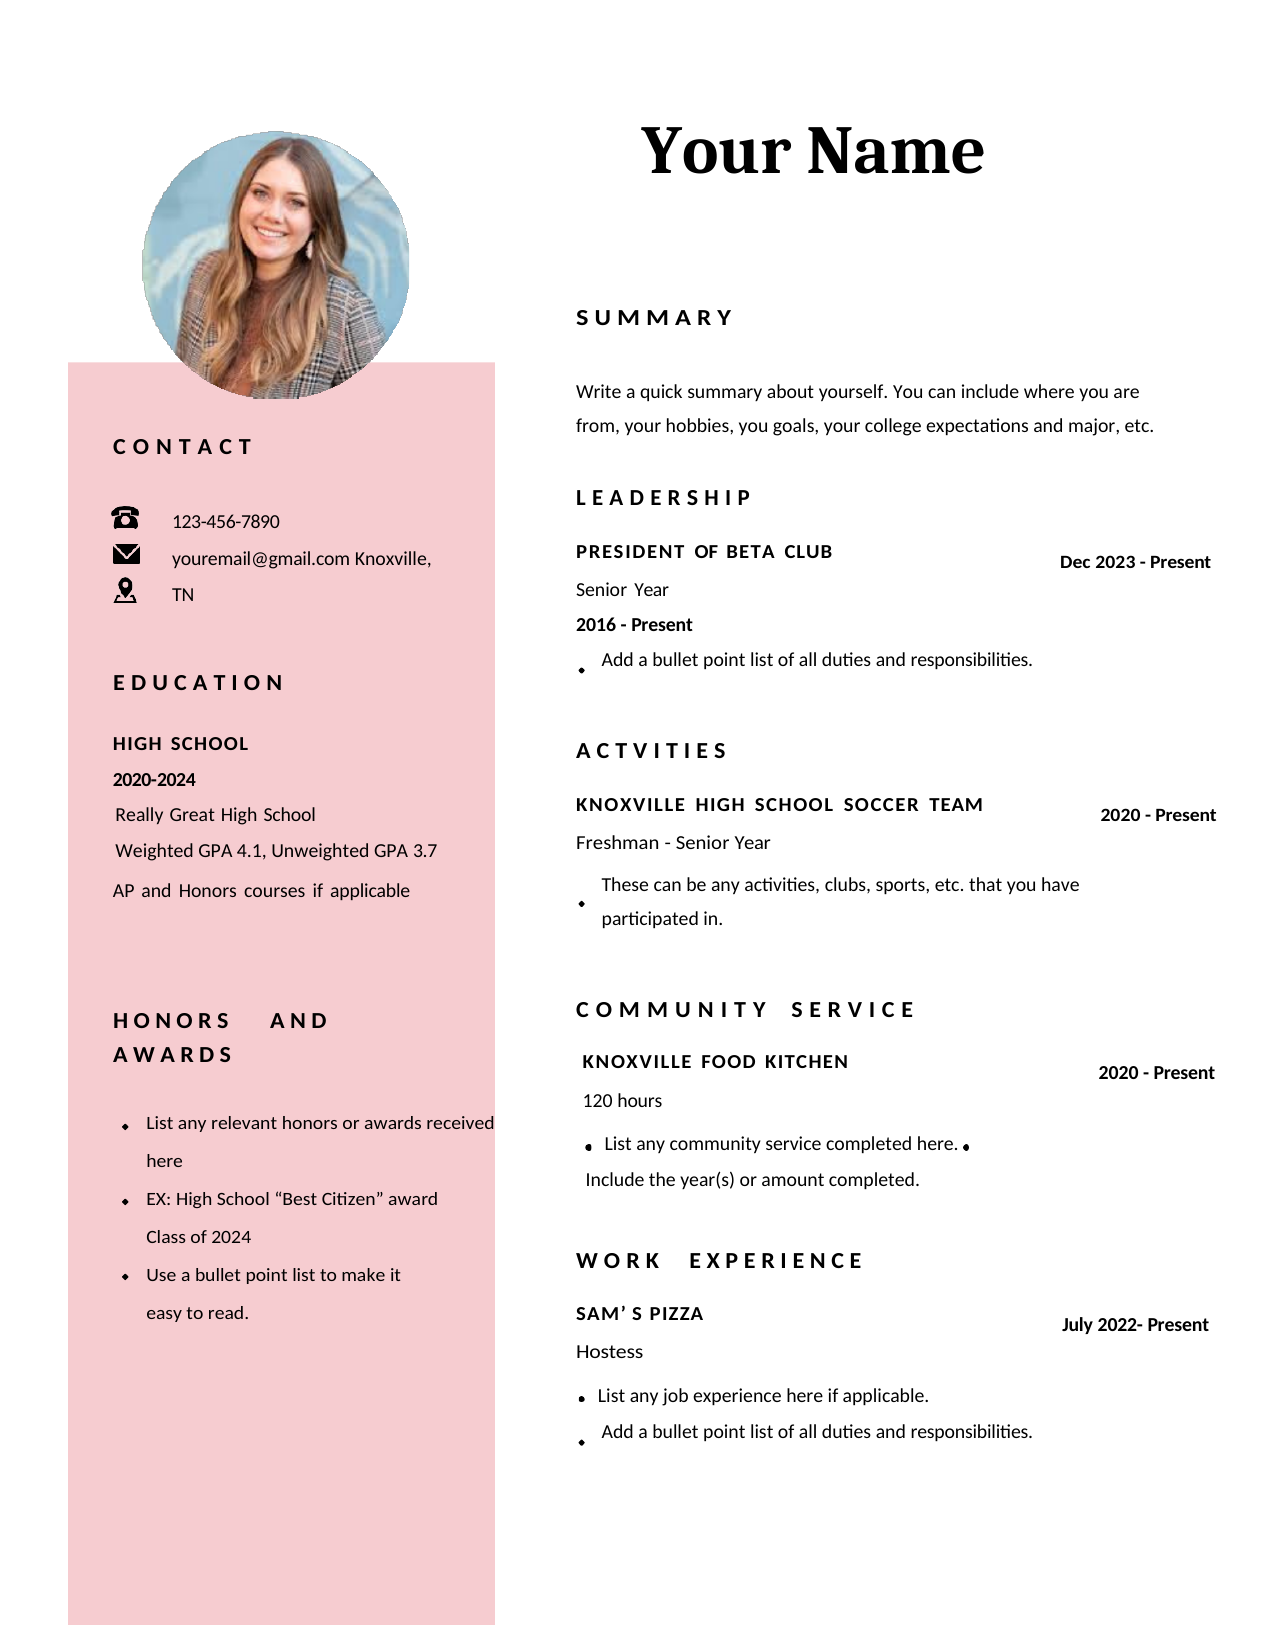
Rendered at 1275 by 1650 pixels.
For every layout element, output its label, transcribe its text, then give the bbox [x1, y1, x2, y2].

subtitle 2016 - Present [576, 612, 867, 637]
subtitle A C T V I T I E S [505, 736, 1242, 764]
text Dec 2023 - Present [1060, 550, 1242, 573]
subtitle SAM’ S PIZZA [576, 1301, 954, 1326]
text List any community service completed here. Include the year(s) or amount completed. [585, 1130, 985, 1191]
picture [578, 1396, 585, 1402]
text Add a bullet point list of all duties and responsibilities. [601, 1419, 1242, 1443]
subtitle July 2022- Present [1062, 1312, 1242, 1336]
subtitle C O M M U N I T Y S E R V I C E [576, 995, 985, 1023]
text Hostess [576, 1339, 954, 1364]
title Your Name [386, 112, 1242, 191]
text Freshman - Senior Year [576, 830, 1028, 854]
subtitle KNOXVILLE FOOD KITCHEN [582, 1050, 985, 1074]
subtitle S U M M A R Y [576, 303, 1242, 331]
text Write a quick summary about yourself. You can include where you are from, your hobbies, you goals, your college expectations and major, etc. [576, 379, 1167, 438]
text 2020 - Present [1100, 803, 1242, 826]
subtitle W O R K E X P E R I E N C E [576, 1246, 1242, 1274]
picture [585, 1144, 592, 1151]
subtitle PRESIDENT OF BETA CLUB [576, 539, 867, 563]
subtitle L E A D E R S H I P [527, 483, 1242, 511]
picture [111, 506, 139, 529]
text List any job experience here if applicable. [579, 1382, 954, 1409]
picture [963, 1144, 969, 1151]
text 120 hours [582, 1088, 985, 1112]
subtitle KNOXVILLE HIGH SCHOOL SOCCER TEAM [576, 792, 1028, 816]
picture [113, 577, 137, 603]
text Senior Year [576, 577, 867, 601]
picture [113, 544, 140, 564]
picture [141, 130, 410, 399]
text These can be any activities, clubs, sports, etc. that you have participated in. [601, 872, 1167, 930]
text 2020 - Present [1098, 1060, 1242, 1084]
text Add a bullet point list of all duties and responsibilities. [601, 647, 1242, 671]
